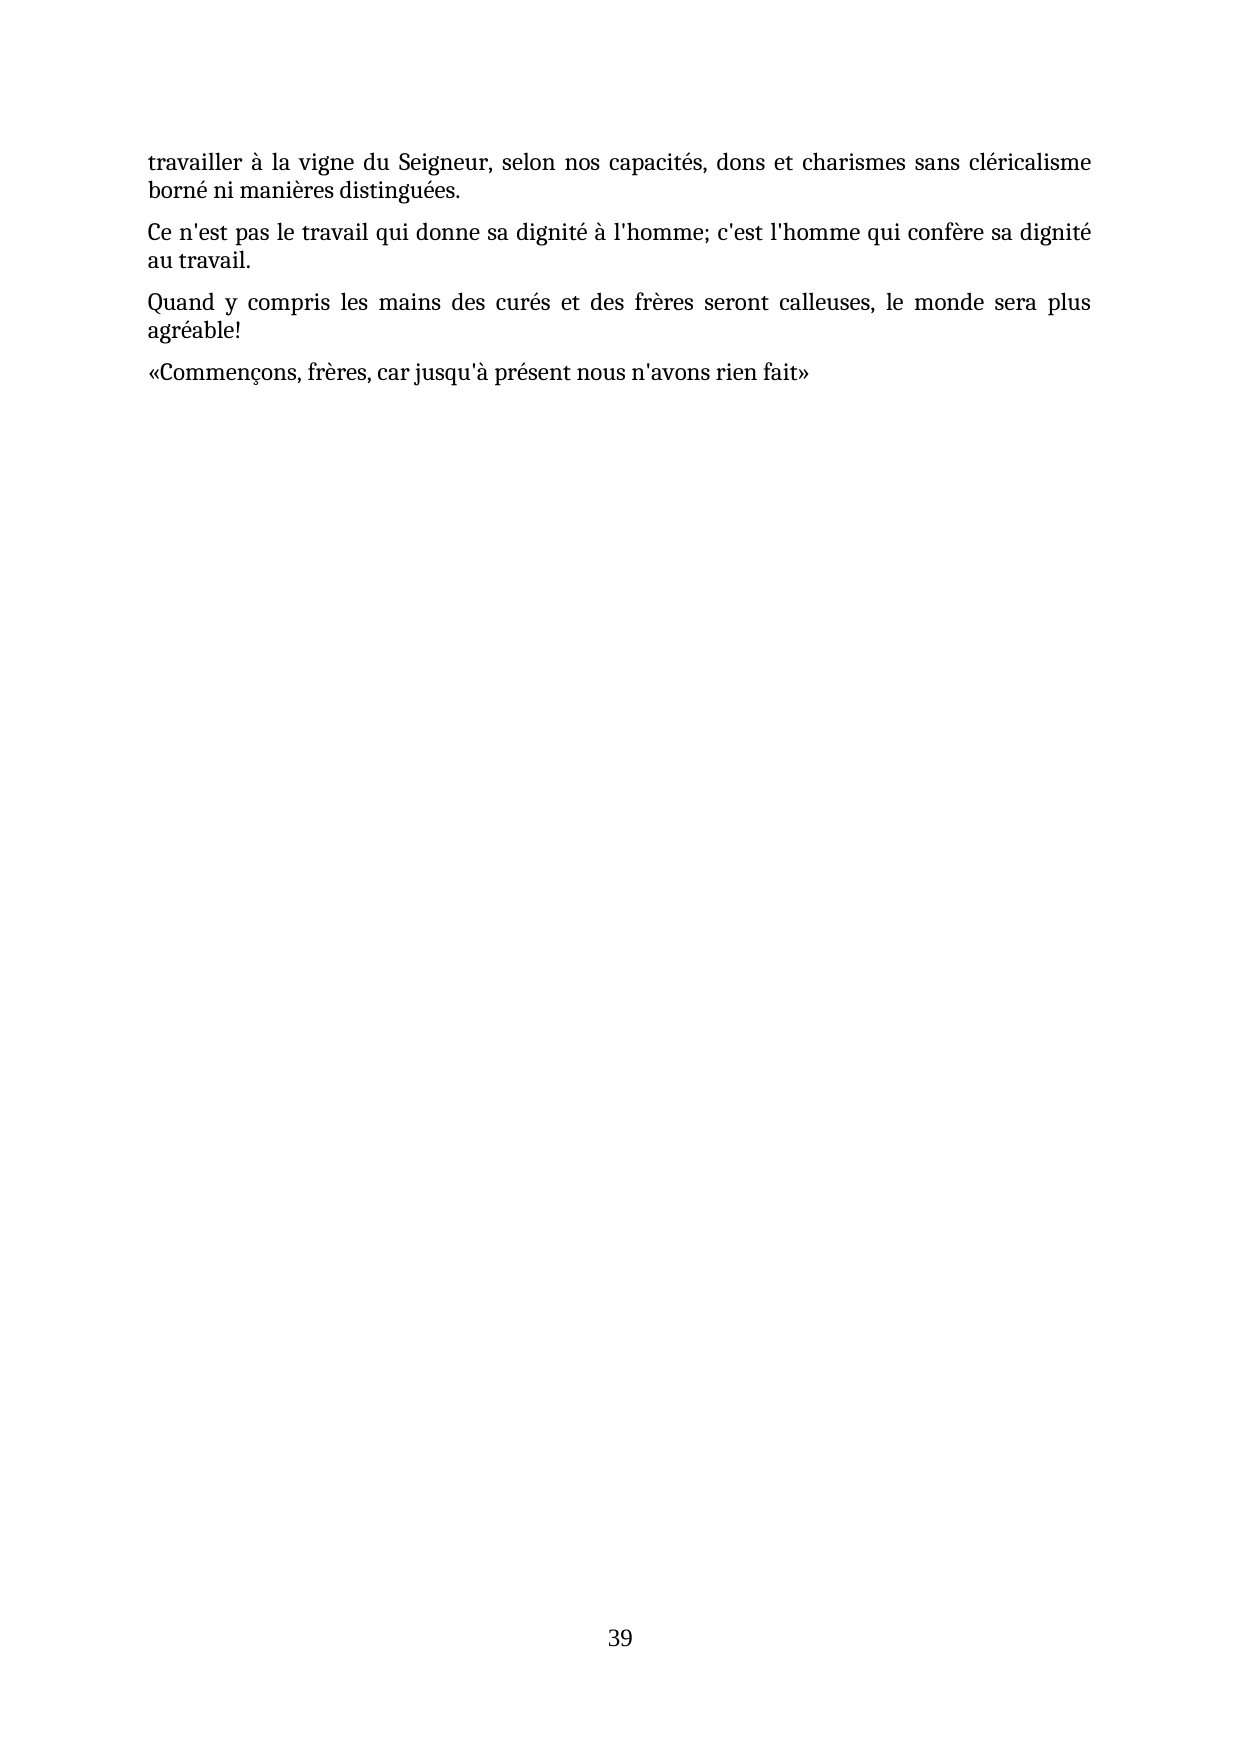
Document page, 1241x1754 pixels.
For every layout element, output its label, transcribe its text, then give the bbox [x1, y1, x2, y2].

text «Commençons, frères, car jusqu'à présent nous n'avons rien fait» [148, 358, 1093, 386]
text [148, 148, 1093, 205]
text Ce n'est pas le travail qui donne sa dignité à l'homme; c'est l'homme qui confère sa dignité au travail. [148, 218, 1093, 275]
text Quand y compris les mains des curés et des frères seront calleuses, le monde sera plus agréable! [148, 288, 1093, 345]
